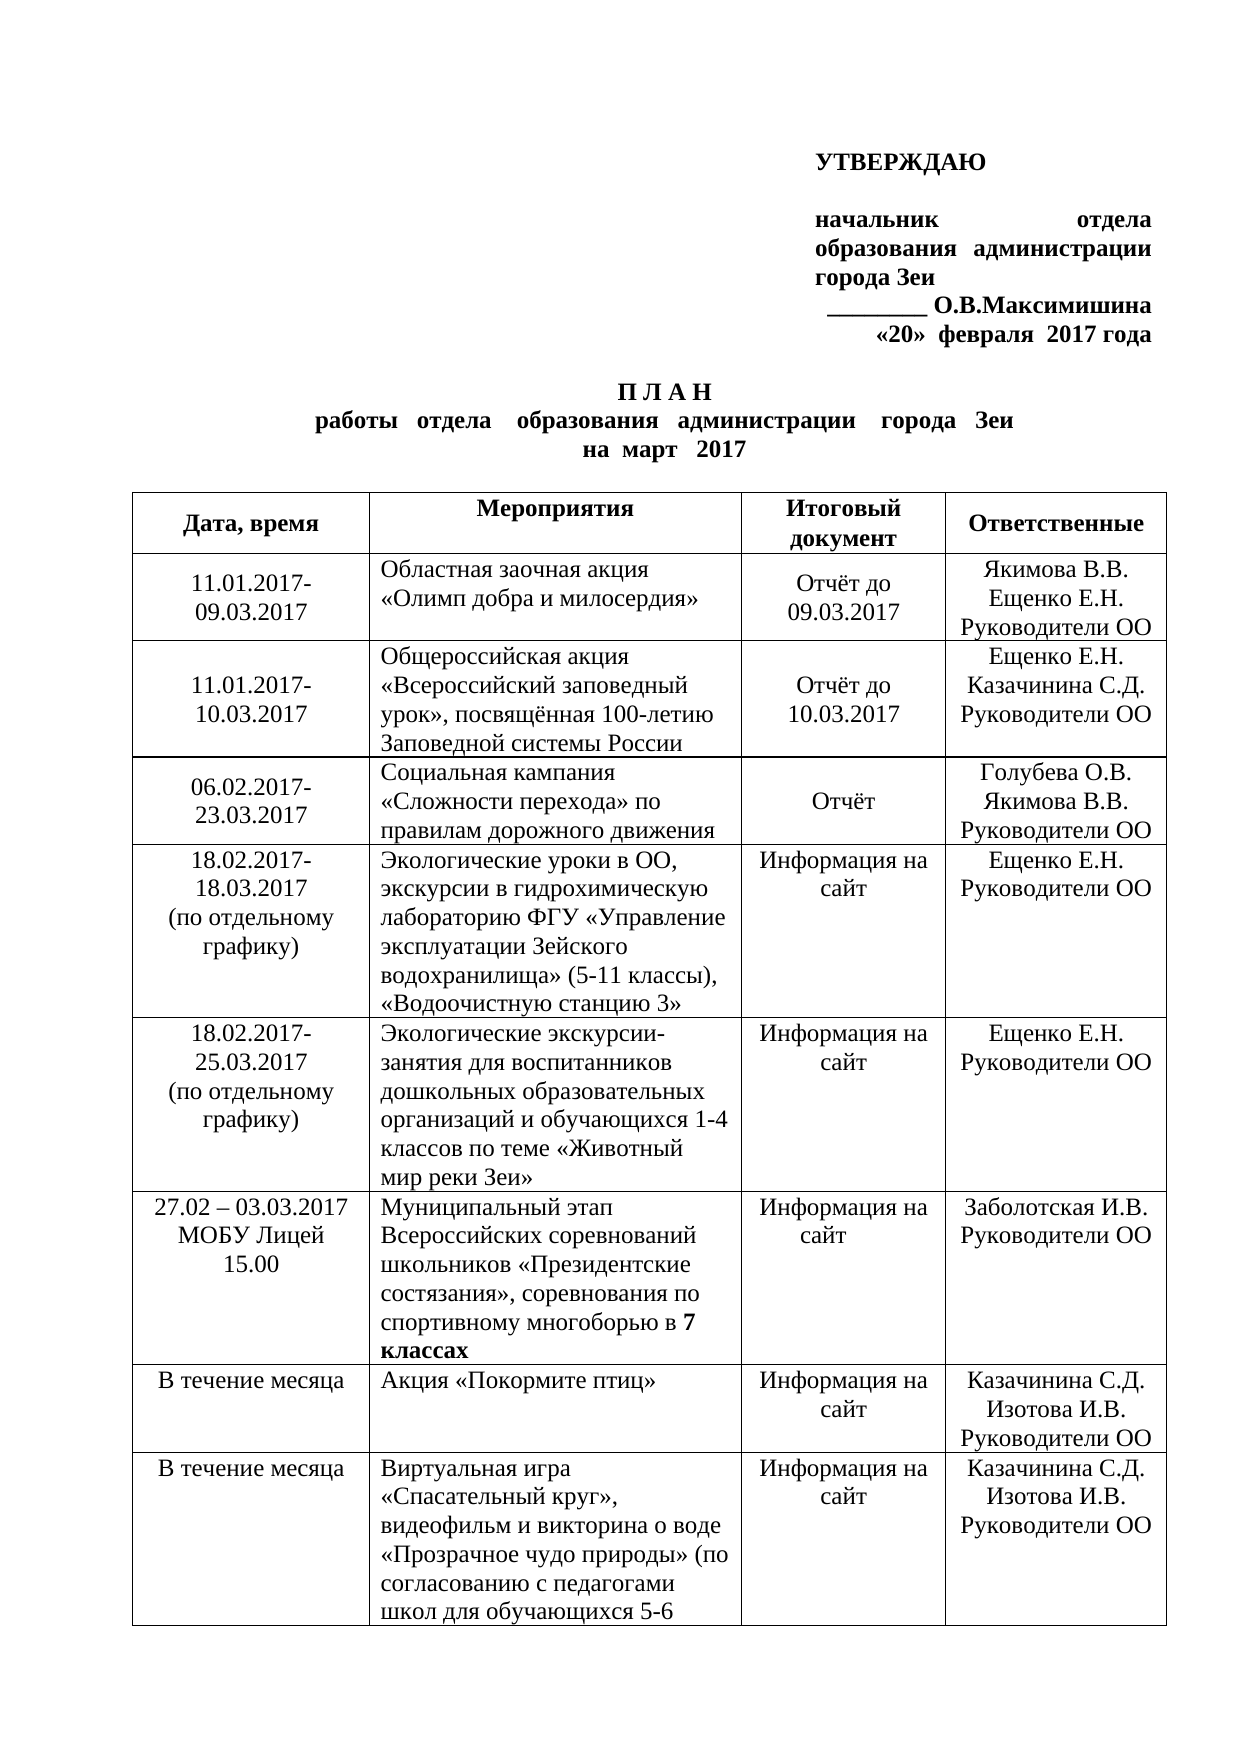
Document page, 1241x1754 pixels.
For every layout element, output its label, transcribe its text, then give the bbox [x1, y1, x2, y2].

text на март 2017 [177, 434, 1152, 463]
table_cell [370, 1453, 741, 1625]
text ________ О.В.Максимишина [472, 291, 1152, 319]
table_cell В течение месяца [133, 1365, 369, 1452]
table_cell 11.01.2017-09.03.2017 [133, 554, 369, 640]
table_cell Якимова В.В. Ещенко Е.Н. Руководители ОО [946, 554, 1166, 640]
table_cell 06.02.2017-23.03.2017 [133, 758, 369, 844]
table_cell Ещенко Е.Н. Руководители ОО [946, 1018, 1166, 1191]
table_cell Экологические уроки в ОО, экскурсии в гидрохимическую лабораторию ФГУ «Управление эксплуатации Зейского водохранилища» (5-11 классы), «Водоочистную станцию 3» [370, 845, 741, 1017]
table_cell 11.01.2017-10.03.2017 [133, 641, 369, 756]
table_cell Информация на сайт [742, 845, 945, 1017]
text П Л А Н [177, 377, 1152, 406]
table_cell Экологические экскурсии-занятия для воспитанников дошкольных образовательных организаций и обучающихся 1-4 классов по теме «Животный мир реки Зеи» [370, 1018, 741, 1191]
table_cell Информация на сайт [742, 1018, 945, 1191]
table_cell 18.02.2017-25.03.2017 (по отдельному графику) [133, 1018, 369, 1191]
table_cell 27.02 – 03.03.2017 МОБУ Лицей 15.00 [133, 1192, 369, 1364]
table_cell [946, 1453, 1166, 1625]
text УТВЕРЖДАЮ [815, 147, 1152, 176]
table_cell Муниципальный этап Всероссийских соревнований школьников «Президентские состязания», соревнования по спортивному многоборью в 7 классах [370, 1192, 741, 1364]
table_header Дата, время [133, 493, 369, 553]
table_cell Отчёт до 10.03.2017 [742, 641, 945, 756]
table_cell Казачинина С.Д. Изотова И.В. Руководители ОО [946, 1365, 1166, 1452]
table_cell Информация на сайт [742, 1365, 945, 1452]
table_cell Информация на сайт [742, 1453, 945, 1625]
table_cell Информация на сайт [742, 1192, 945, 1364]
text работы отдела образования администрации города Зеи [177, 406, 1152, 434]
table_cell В течение месяца [133, 1453, 369, 1625]
table_cell 18.02.2017-18.03.2017 (по отдельному графику) [133, 845, 369, 1017]
table_cell Ещенко Е.Н. Руководители ОО [946, 845, 1166, 1017]
table_cell Ещенко Е.Н. Казачинина С.Д. Руководители ОО [946, 641, 1166, 756]
table_cell Отчёт до 09.03.2017 [742, 554, 945, 640]
table_cell Акция «Покормите птиц» [370, 1365, 741, 1452]
table_cell Отчёт [742, 758, 945, 844]
table_header Ответственные [946, 493, 1166, 553]
text «20» февраля 2017 года [472, 319, 1152, 348]
table_cell Заболотская И.В. Руководители ОО [946, 1192, 1166, 1364]
table_cell Социальная кампания «Сложности перехода» по правилам дорожного движения [370, 758, 741, 844]
table_cell Общероссийская акция «Всероссийский заповедный урок», посвящённая 100-летию Заповедной системы России [370, 641, 741, 756]
table_cell Областная заочная акция «Олимп добра и милосердия» [370, 554, 741, 640]
table_header Итоговый документ [742, 493, 945, 553]
text начальник отдела образования администрации города Зеи [815, 176, 1152, 291]
table_cell Голубева О.В. Якимова В.В. Руководители ОО [946, 758, 1166, 844]
table_header Мероприятия [370, 493, 741, 553]
